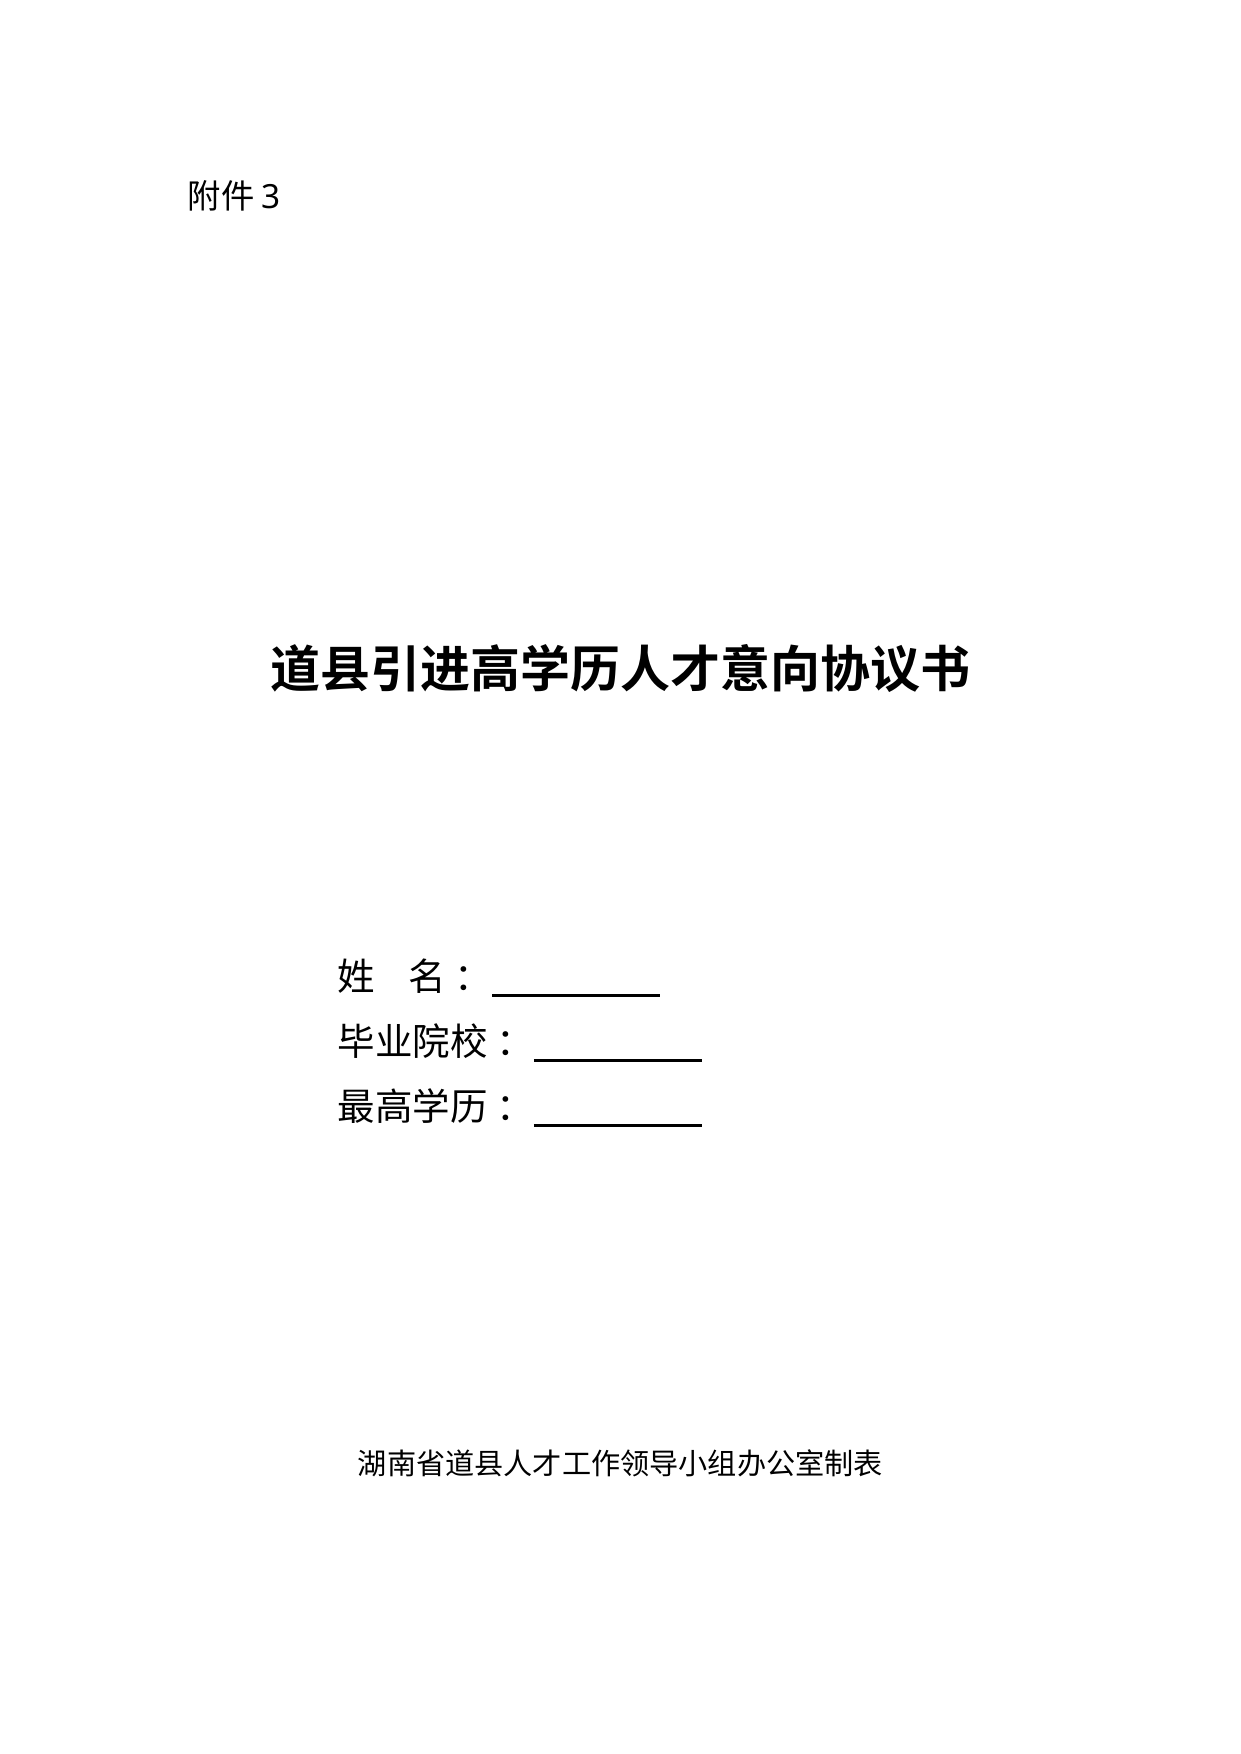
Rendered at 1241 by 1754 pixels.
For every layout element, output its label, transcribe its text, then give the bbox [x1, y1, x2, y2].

text 姓 名 ： [187, 942, 1053, 1007]
text 道县引进高学历人才意向协议书 [187, 617, 1053, 714]
text 最高学历 ： [187, 1072, 1053, 1137]
text 附件3 [187, 162, 1053, 227]
text 毕业院校 ： [187, 1007, 1053, 1072]
text 湖南省道县人才工作领导小组办公室制表 [187, 1429, 1053, 1494]
